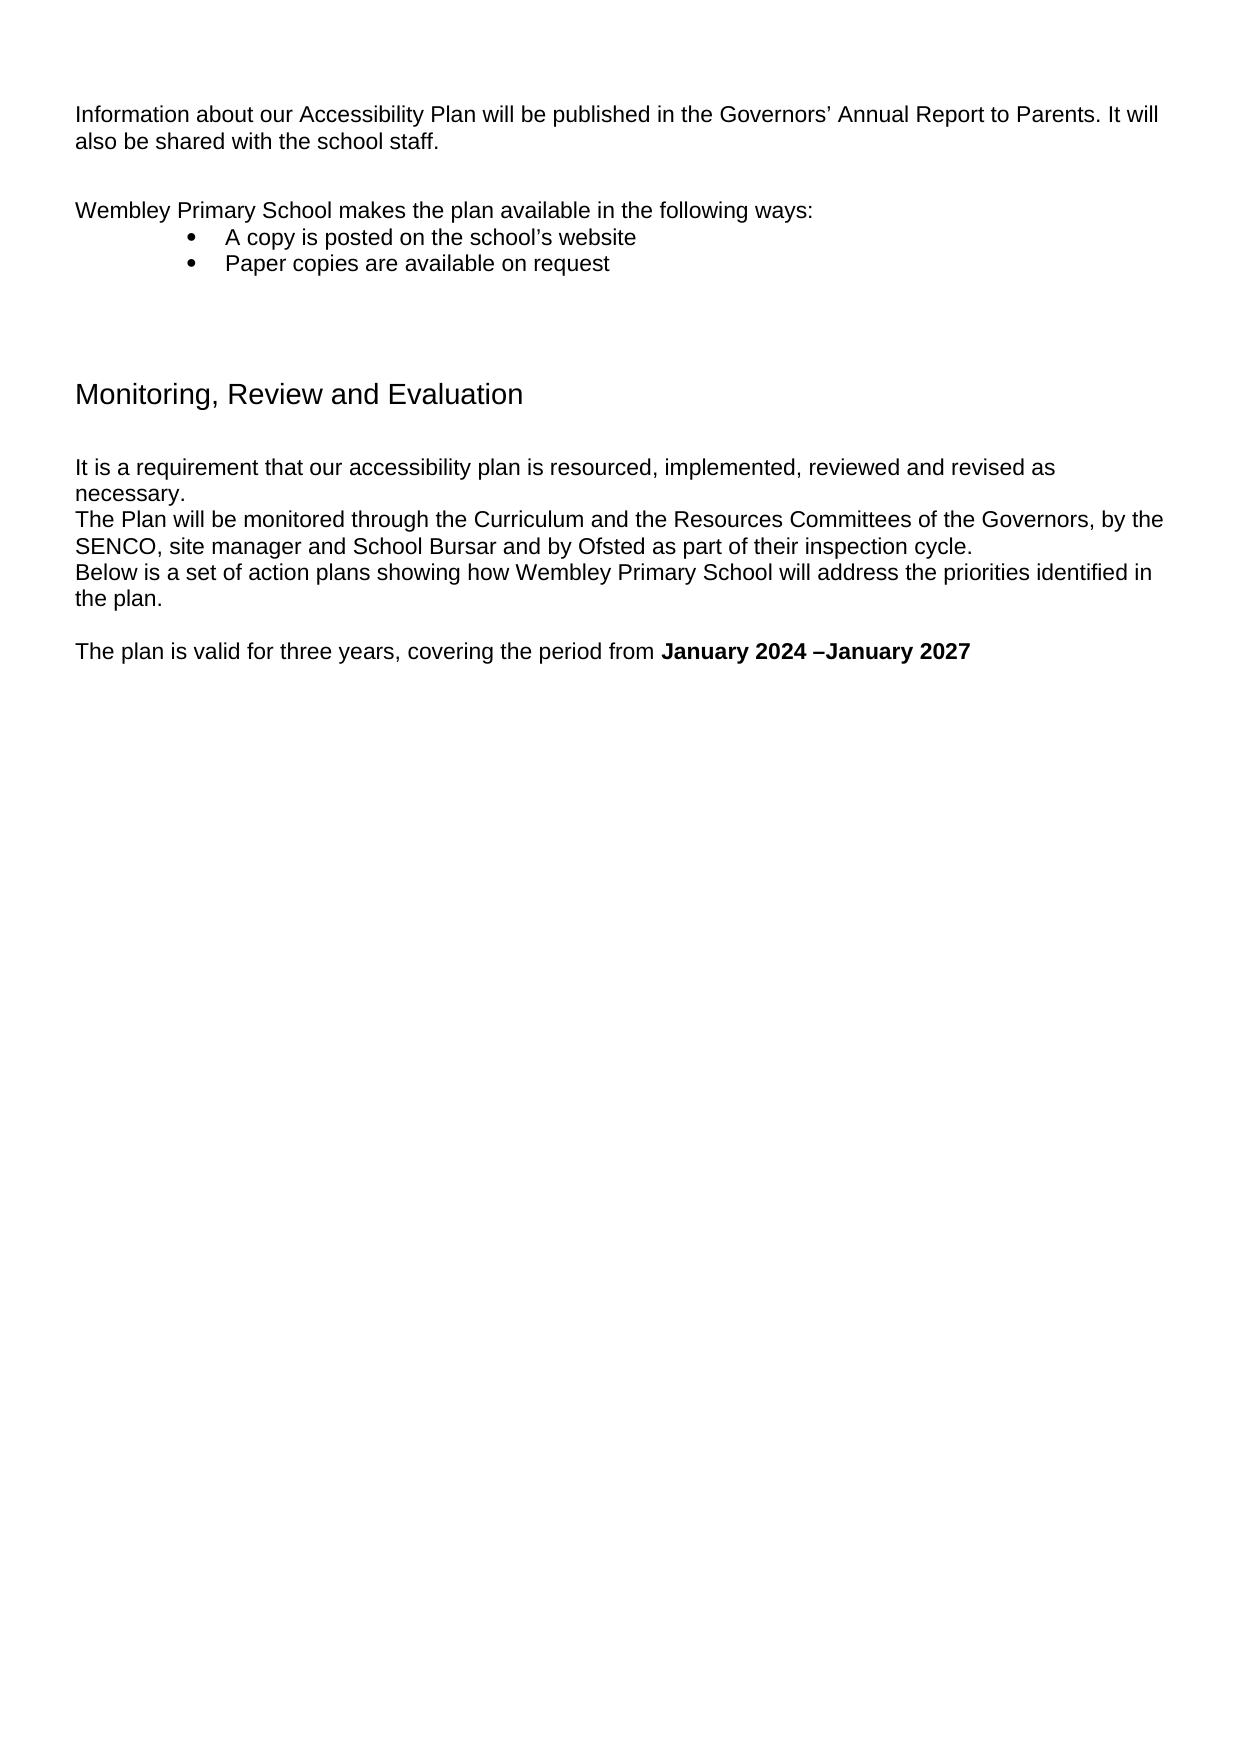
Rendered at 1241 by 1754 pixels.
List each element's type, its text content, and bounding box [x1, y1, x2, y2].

text The plan is valid for three years, covering the period from January 2024 –January 2027 [75, 638, 1165, 664]
text The Plan will be monitored through the Curriculum and the Resources Committees of the Governors, by the SENCO, site manager and School Bursar and by Ofsted as part of their inspection cycle. [75, 506, 1165, 559]
text It is a requirement that our accessibility plan is resourced, implemented, reviewed and revised as necessary. [75, 453, 1165, 506]
list A copy is posted on the school’s website [187, 223, 1165, 250]
text Information about our Accessibility Plan will be published in the Governors’ Annual Report to Parents. It will also be shared with the school staff. [75, 101, 1165, 154]
text Wembley Primary School makes the plan available in the following ways: [75, 197, 1165, 223]
text Monitoring, Review and Evaluation [75, 377, 1165, 410]
list Paper copies are available on request [187, 250, 1165, 276]
text Below is a set of action plans showing how Wembley Primary School will address the priorities identified in the plan. [75, 559, 1165, 612]
